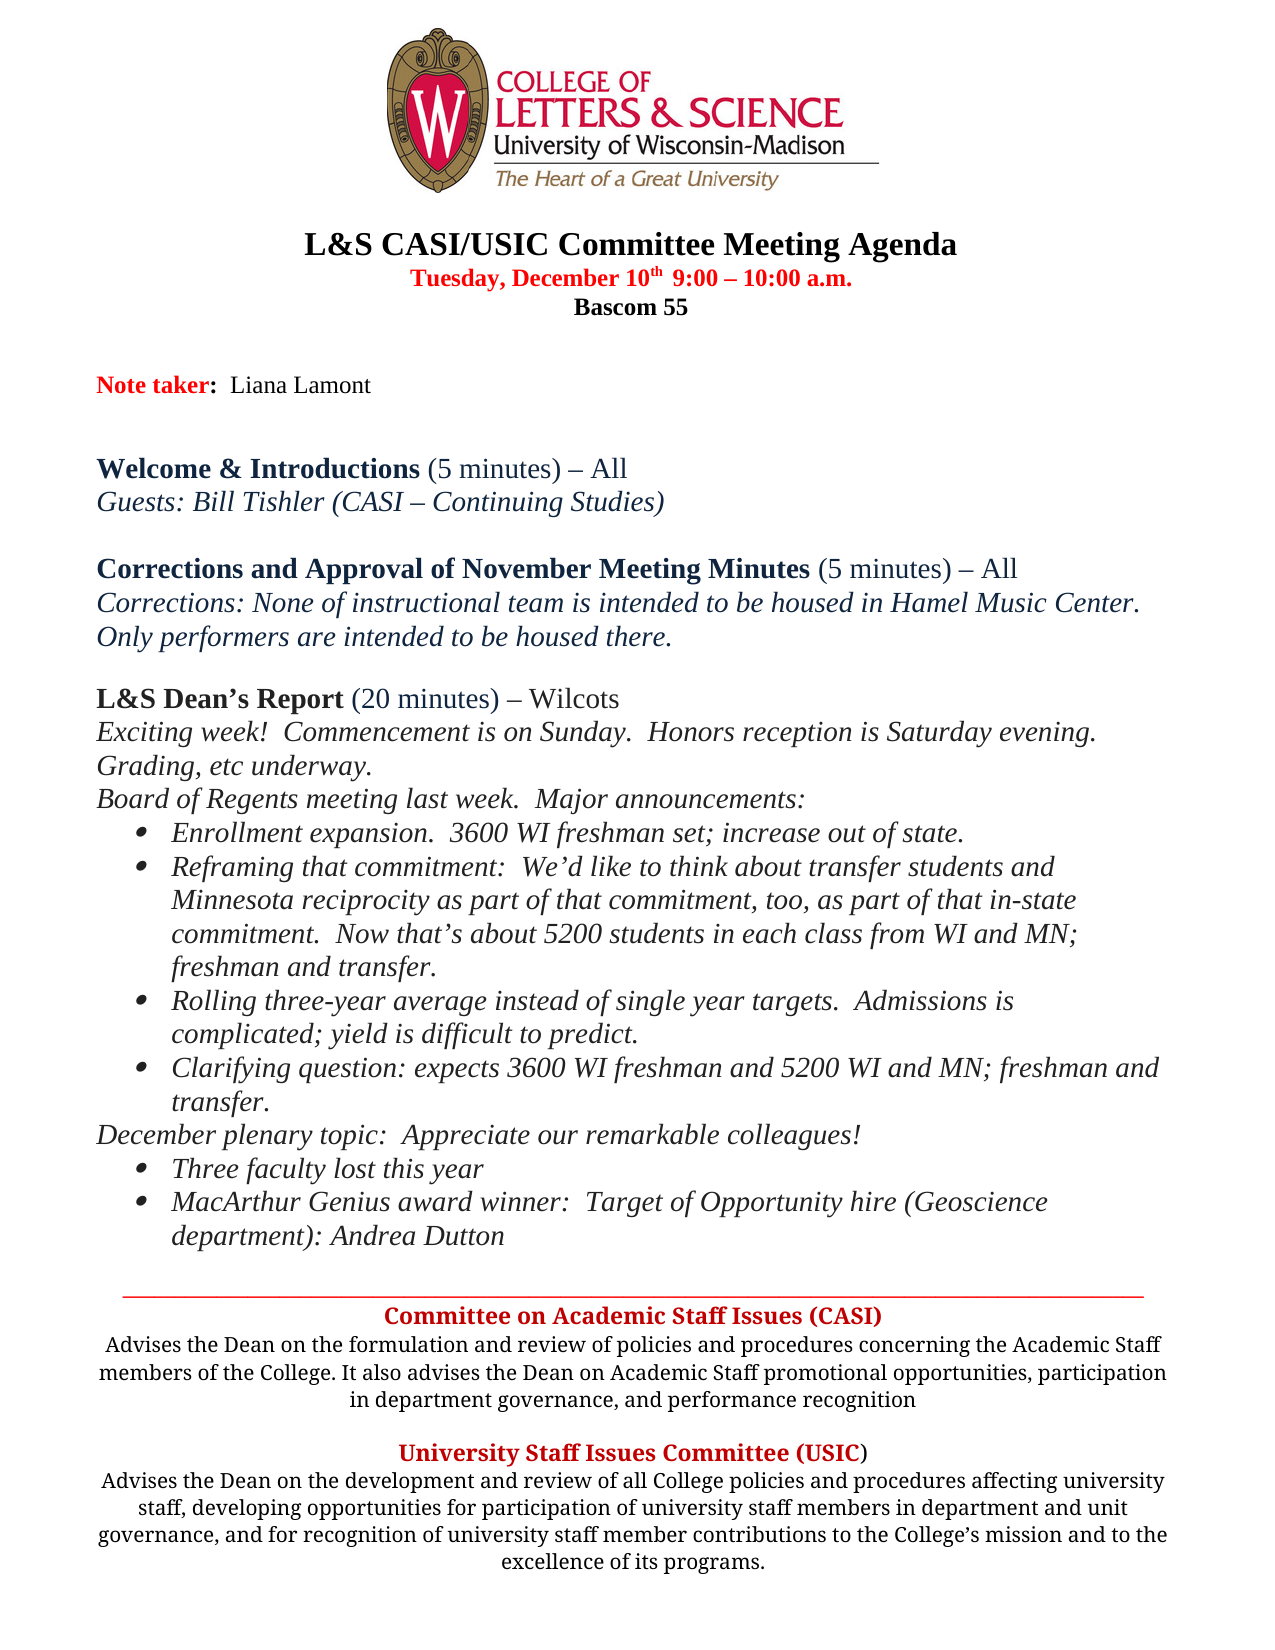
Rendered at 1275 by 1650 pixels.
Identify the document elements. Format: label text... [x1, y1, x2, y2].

text December plenary topic: Appreciate our remarkable colleagues! [96, 1117, 1170, 1151]
text Corrections and Approval of November Meeting Minutes (5 minutes) – All [96, 552, 1170, 585]
list MacArthur Genius award winner: Target of Opportunity hire (Geoscience department): Andrea Dutton [133, 1184, 1170, 1252]
text L&S CASI/USIC Committee Meeting Agenda Tuesday, December 10th 9:00 – 10:00 a.m. Bascom 55 [96, 224, 1166, 320]
list Enrollment expansion. 3600 WI freshman set; increase out of state. [133, 815, 1170, 849]
text L&S Dean’s Report (20 minutes) – Wilcots [96, 681, 1170, 714]
picture [387, 28, 880, 193]
text Welcome & Introductions (5 minutes) – All [96, 451, 1170, 484]
list Reframing that commitment: We’d like to think about transfer students and Minnesota reciprocity as part of that commitment, too, as part of that in-state commitment. Now that’s about 5200 students in each class from WI and MN; freshman and transfer. [133, 849, 1170, 983]
text Exciting week! Commencement is on Sunday. Honors reception is Saturday evening. Grading, etc underway. [96, 714, 1170, 782]
list Clarifying question: expects 3600 WI freshman and 5200 WI and MN; freshman and transfer. [133, 1050, 1170, 1117]
text Guests: Bill Tishler (CASI – Continuing Studies) [96, 484, 1170, 518]
text Corrections: None of instructional team is intended to be housed in Hamel Music Center. Only performers are intended to be housed there. [96, 585, 1170, 681]
text Note taker: Liana Lamont [96, 370, 1170, 426]
list Three faculty lost this year [133, 1151, 1170, 1184]
list Rolling three-year average instead of single year targets. Admissions is complicated; yield is difficult to predict. [133, 983, 1170, 1050]
text Board of Regents meeting last week. Major announcements: [96, 782, 1170, 815]
